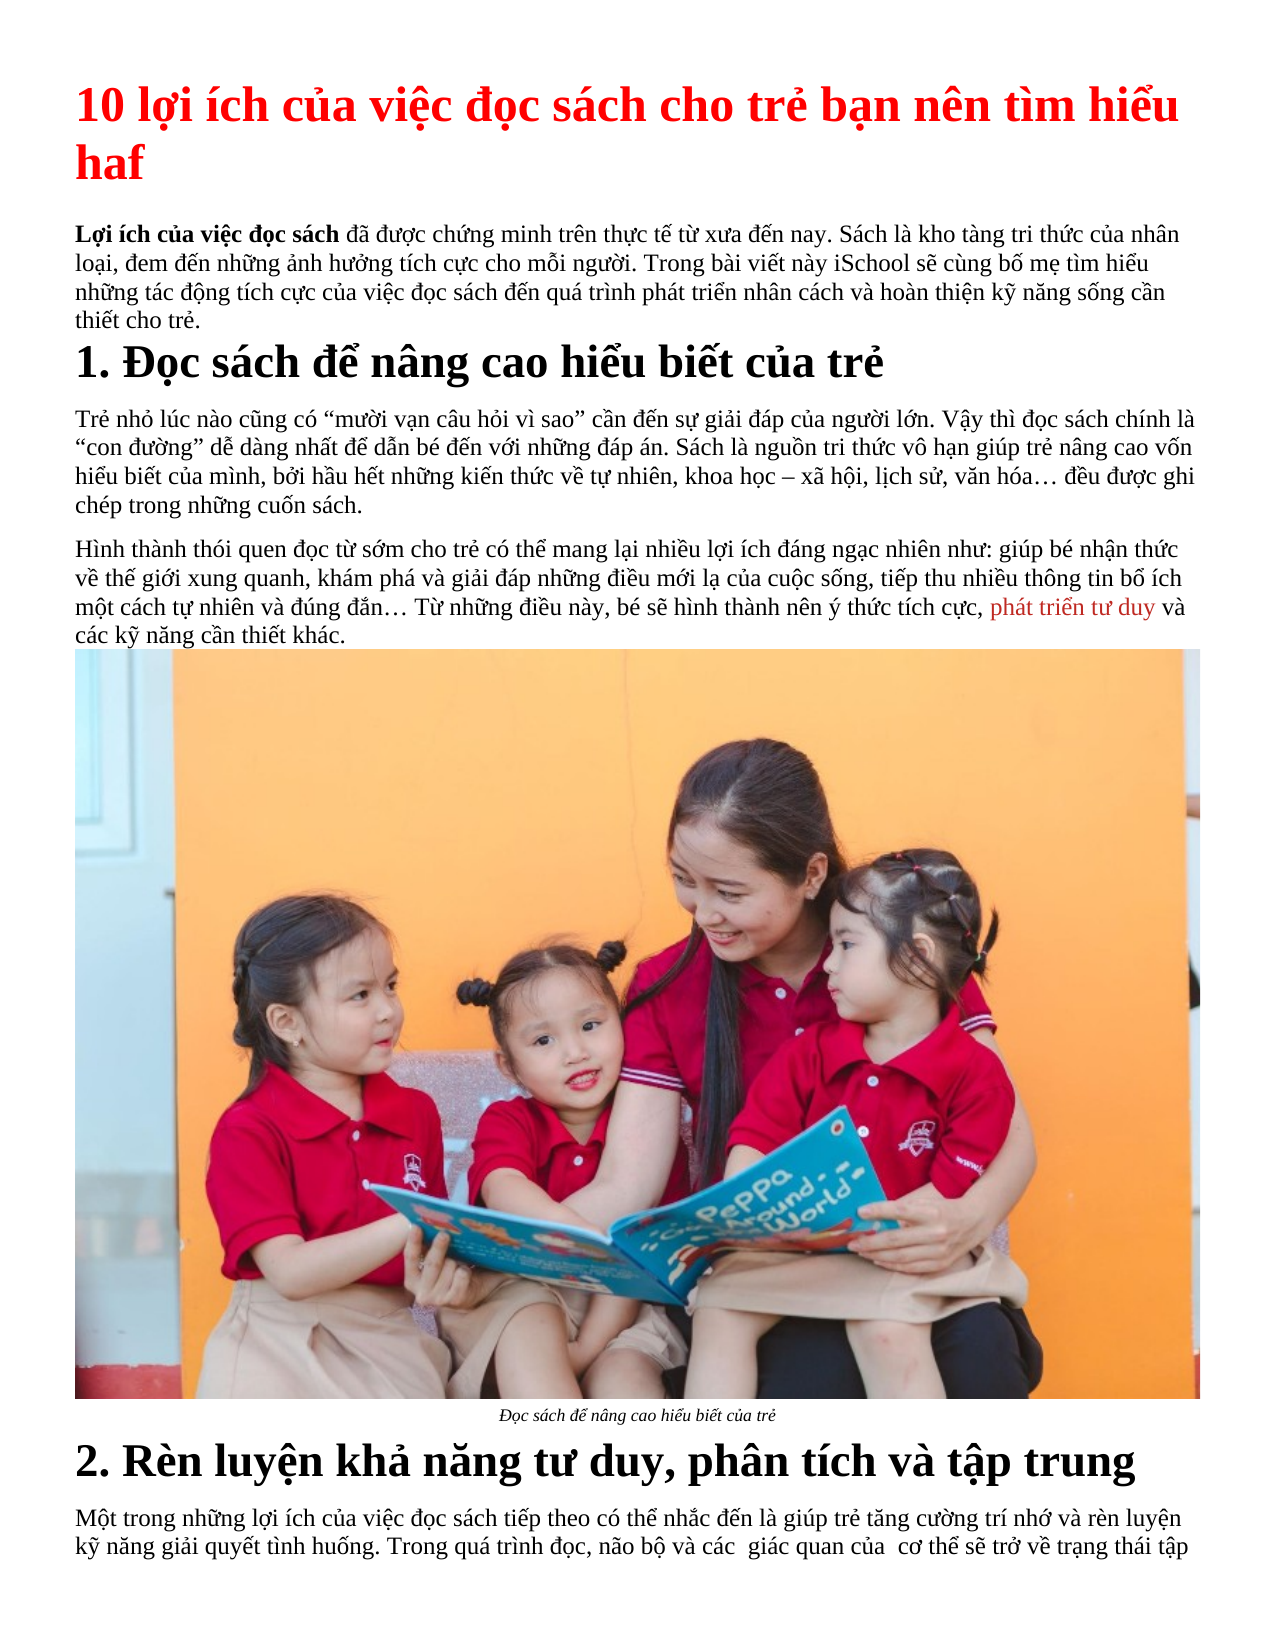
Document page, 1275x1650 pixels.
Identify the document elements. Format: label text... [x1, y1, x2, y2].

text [75, 1503, 1200, 1560]
text 10 lợi ích của việc đọc sách cho trẻ bạn nên tìm hiểu haf [75, 75, 1200, 190]
text 2. Rèn luyện khả năng tư duy, phân tích và tập trung [75, 1433, 1200, 1487]
text Trẻ nhỏ lúc nào cũng có “mười vạn câu hỏi vì sao” cần đến sự giải đáp của người lớn. Vậy thì đọc sách chính là “con đường” dễ dàng nhất để dẫn bé đến với những đáp án. Sách là nguồn tri thức vô hạn giúp trẻ nâng cao vốn hiểu biết của mình, bởi hầu hết những kiến thức về tự nhiên, khoa học – xã hội, lịch sử, văn hóa… đều được ghi chép trong những cuốn sách. [75, 404, 1200, 519]
text Đọc sách để nâng cao hiểu biết của trẻ [75, 1399, 1200, 1425]
picture [75, 649, 1200, 1399]
text Hình thành thói quen đọc từ sớm cho trẻ có thể mang lại nhiều lợi ích đáng ngạc nhiên như: giúp bé nhận thức về thế giới xung quanh, khám phá và giải đáp những điều mới lạ của cuộc sống, tiếp thu nhiều thông tin bổ ích một cách tự nhiên và đúng đắn… Từ những điều này, bé sẽ hình thành nên ý thức tích cực, phát triển tư duy và các kỹ năng cần thiết khác. [75, 534, 1200, 649]
text 1. Đọc sách để nâng cao hiểu biết của trẻ [75, 334, 1200, 388]
text Lợi ích của việc đọc sách đã được chứng minh trên thực tế từ xưa đến nay. Sách là kho tàng tri thức của nhân loại, đem đến những ảnh hưởng tích cực cho mỗi người. Trong bài viết này iSchool sẽ cùng bố mẹ tìm hiểu những tác động tích cực của việc đọc sách đến quá trình phát triển nhân cách và hoàn thiện kỹ năng sống cần thiết cho trẻ. [75, 219, 1200, 334]
